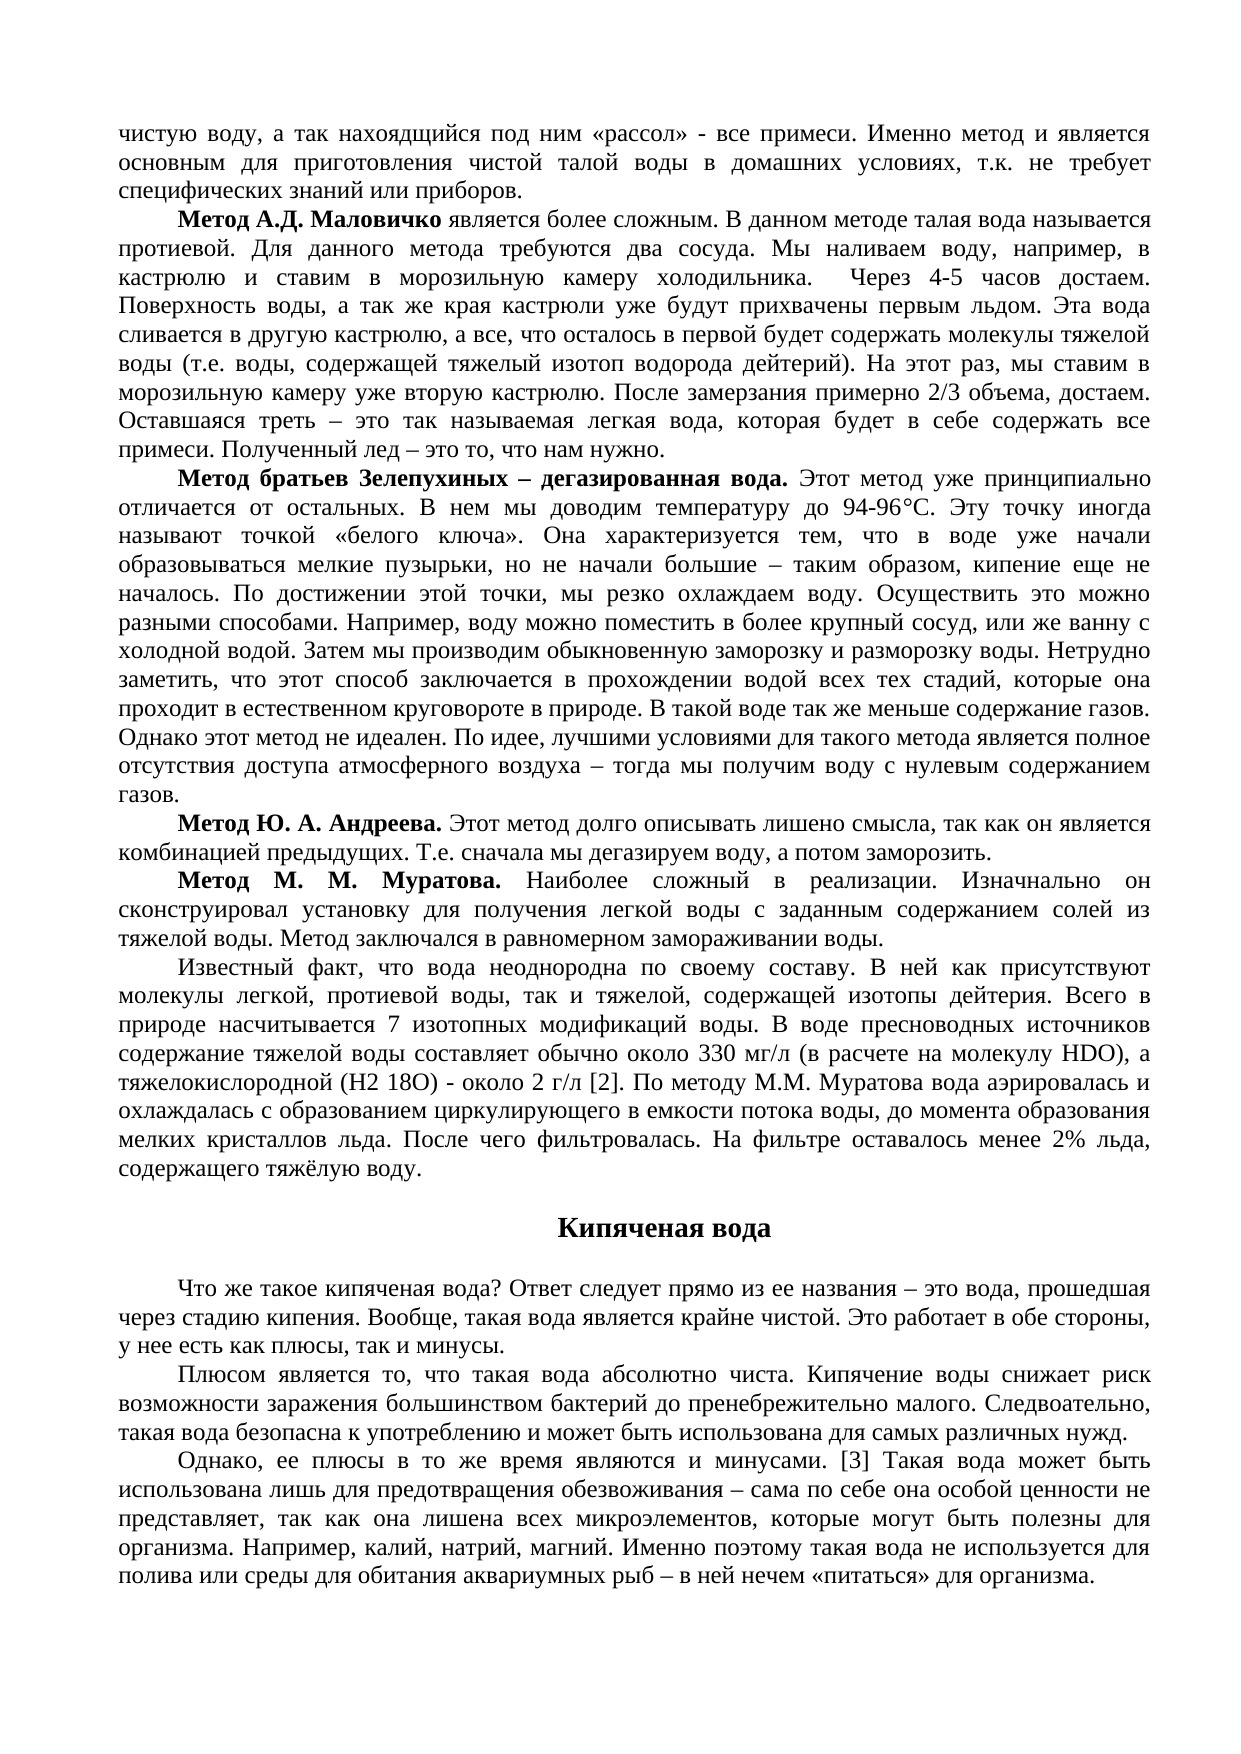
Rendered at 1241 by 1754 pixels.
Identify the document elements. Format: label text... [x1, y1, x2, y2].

text Метод А.Д. Маловичко является более сложным. В данном методе талая вода называется протиевой. Для данного метода требуются два сосуда. Мы наливаем воду, например, в кастрюлю и ставим в морозильную камеру холодильника. Через 4-5 часов достаем. Поверхность воды, а так же края кастрюли уже будут прихвачены первым льдом. Эта вода сливается в другую кастрюлю, а все, что осталось в первой будет содержать молекулы тяжелой воды (т.е. воды, содержащей тяжелый изотоп водорода дейтерий). На этот раз, мы ставим в морозильную камеру уже вторую кастрюлю. После замерзания примерно 2/3 объема, достаем. Оставшаяся треть – это так называемая легкая вода, которая будет в себе содержать все примеси. Полученный лед – это то, что нам нужно. [118, 204, 1152, 463]
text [118, 118, 1152, 204]
text Кипяченая вода [118, 1211, 1152, 1244]
text Метод братьев Зелепухиных – дегазированная вода. Этот метод уже принципиально отличается от остальных. В нем мы доводим температуру до 94-96°C. Эту точку иногда называют точкой «белого ключа». Она характеризуется тем, что в воде уже начали образовываться мелкие пузырьки, но не начали большие – таким образом, кипение еще не началось. По достижении этой точки, мы резко охлаждаем воду. Осуществить это можно разными способами. Например, воду можно поместить в более крупный сосуд, или же ванну с холодной водой. Затем мы производим обыкновенную заморозку и разморозку воды. Нетрудно заметить, что этот способ заключается в прохождении водой всех тех стадий, которые она проходит в естественном круговороте в природе. В такой воде так же меньше содержание газов. Однако этот метод не идеален. По идее, лучшими условиями для такого метода является полное отсутствия доступа атмосферного воздуха – тогда мы получим воду с нулевым содержанием газов. [118, 463, 1152, 808]
text Плюсом является то, что такая вода абсолютно чиста. Кипячение воды снижает риск возможности заражения большинством бактерий до пренебрежительно малого. Следвоательно, такая вода безопасна к употреблению и может быть использована для самых различных нужд. [118, 1359, 1152, 1445]
text Что же такое кипяченая вода? Ответ следует прямо из ее названия – это вода, прошедшая через стадию кипения. Вообще, такая вода является крайне чистой. Это работает в обе стороны, у нее есть как плюсы, так и минусы. [118, 1273, 1152, 1359]
text Однако, ее плюсы в то же время являются и минусами. [3] Такая вода может быть использована лишь для предотвращения обезвоживания – сама по себе она особой ценности не представляет, так как она лишена всех микроэлементов, которые могут быть полезны для организма. Например, калий, натрий, магний. Именно поэтому такая вода не используется для полива или среды для обитания аквариумных рыб – в ней нечем «питаться» для организма. [118, 1445, 1152, 1589]
text Метод М. М. Муратова. Наиболее сложный в реализации. Изначнально он сконструировал установку для получения легкой воды с заданным содержанием солей из тяжелой воды. Метод заключался в равномерном замораживании воды. [118, 866, 1152, 952]
text Метод Ю. А. Андреева. Этот метод долго описывать лишено смысла, так как он является комбинацией предыдущих. Т.е. сначала мы дегазируем воду, а потом заморозить. [118, 808, 1152, 866]
text Известный факт, что вода неоднородна по своему составу. В ней как присутствуют молекулы легкой, протиевой воды, так и тяжелой, содержащей изотопы дейтерия. Всего в природе насчитывается 7 изотопных модификаций воды. В воде пресноводных источников содержание тяжелой воды составляет обычно около 330 мг/л (в расчете на молекулу НDO), а тяжелокислородной (Н2 18О) - около 2 г/л [2]. По методу М.М. Муратова вода аэрировалась и охлаждалась с образованием циркулирующего в емкости потока воды, до момента образования мелких кристаллов льда. После чего фильтровалась. На фильтре оставалось менее 2% льда, содержащего тяжёлую воду. [118, 952, 1152, 1182]
